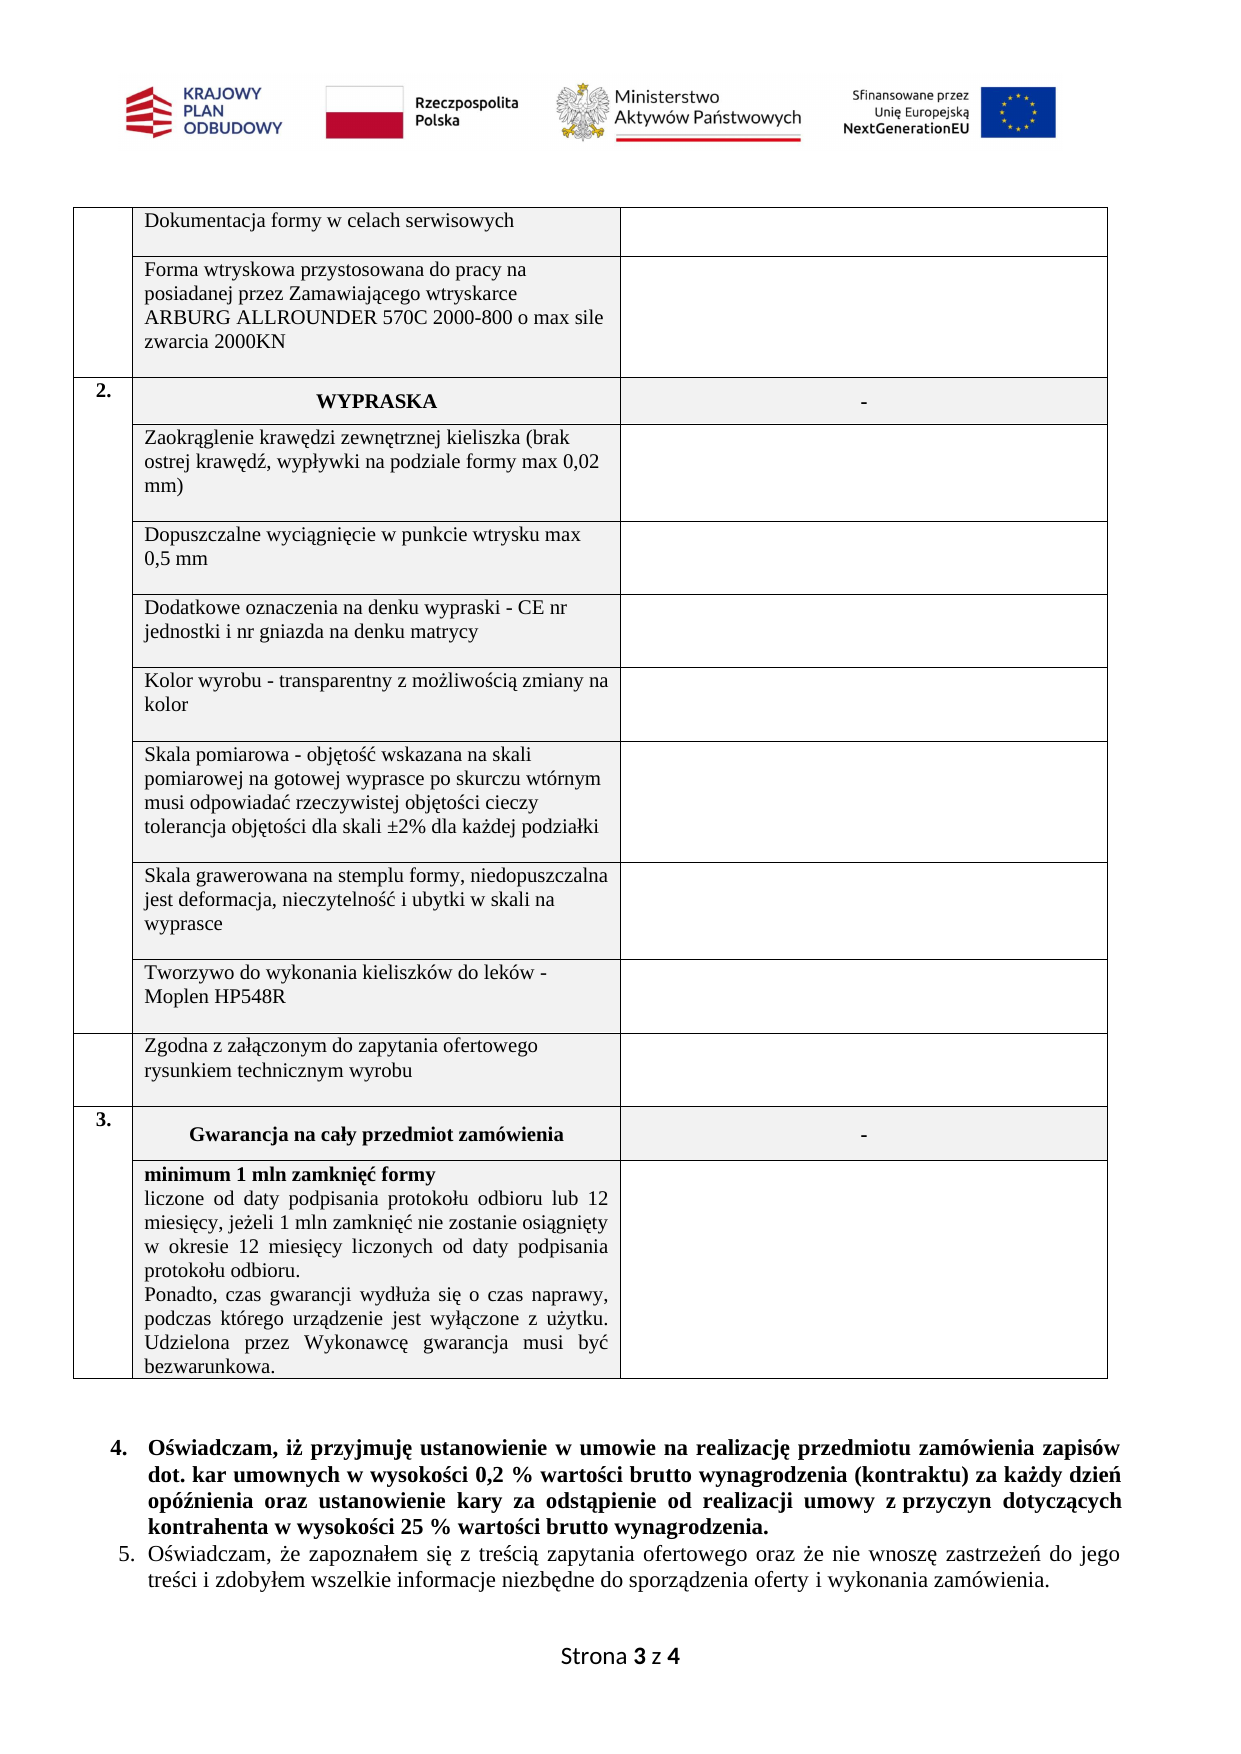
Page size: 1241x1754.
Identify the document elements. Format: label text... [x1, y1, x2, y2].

table_cell Kolor wyrobu - transparentny z możliwością zmiany na kolor [133, 668, 620, 741]
table_cell - [621, 378, 1107, 423]
table_cell Skala grawerowana na stemplu formy, niedopuszczalna jest deformacja, nieczytelność i ubytki w skali na wyprasce [133, 863, 620, 959]
table_cell 3. [74, 1107, 132, 1378]
table_cell [621, 257, 1107, 377]
table_cell - [621, 1107, 1107, 1160]
table_cell Zaokrąglenie krawędzi zewnętrznej kieliszka (brak ostrej krawędź, wypływki na podziale formy max 0,02 mm) [133, 425, 620, 521]
table_cell Tworzywo do wykonania kieliszków do leków -Moplen HP548R [133, 960, 620, 1032]
table_cell Dokumentacja formy w celach serwisowych [133, 208, 620, 256]
table_cell Dodatkowe oznaczenia na denku wypraski - CE nr jednostki i nr gniazda na denku matrycy [133, 595, 620, 667]
table_cell 2. [74, 378, 132, 1032]
table_cell Dopuszczalne wyciągnięcie w punkcie wtrysku max 0,5 mm [133, 522, 620, 594]
picture [118, 73, 1064, 151]
table_cell [621, 742, 1107, 862]
table_cell WYPRASKA [133, 378, 620, 423]
table_cell [621, 1161, 1107, 1378]
table_cell [621, 960, 1107, 1032]
table_cell [621, 425, 1107, 521]
table_cell Zgodna z załączonym do zapytania ofertowego rysunkiem technicznym wyrobu [133, 1034, 620, 1106]
table_cell minimum 1 mln zamknięć formy liczone od daty podpisania protokołu odbioru lub 12 miesięcy, jeżeli 1 mln zamknięć nie zostanie osiągnięty w okresie 12 miesięcy liczonych od daty podpisania protokołu odbioru. Ponadto, czas gwarancji wydłuża się o czas naprawy, podczas którego urządzenie jest wyłączone z użytku. Udzielona przez Wykonawcę gwarancja musi być bezwarunkowa. [133, 1161, 620, 1378]
list Oświadczam, iż przyjmuję ustanowienie w umowie na realizację przedmiotu zamówienia zapisów dot. kar umownych w wysokości 0,2 % wartości brutto wynagrodzenia (kontraktu) za każdy dzień opóźnienia oraz ustanowienie kary za odstąpienie od realizacji umowy z przyczyn dotyczących kontrahenta w wysokości 25 % wartości brutto wynagrodzenia. [110, 1434, 1122, 1540]
table_cell [621, 668, 1107, 741]
table_cell Gwarancja na cały przedmiot zamówienia [133, 1107, 620, 1160]
table_cell [74, 1034, 132, 1106]
table_cell Forma wtryskowa przystosowana do pracy na posiadanej przez Zamawiającego wtryskarce ARBURG ALLROUNDER 570C 2000-800 o max sile zwarcia 2000KN [133, 257, 620, 377]
table_cell [621, 522, 1107, 594]
table_cell [621, 863, 1107, 959]
table_cell [621, 1034, 1107, 1106]
table_cell [621, 595, 1107, 667]
table_cell [621, 208, 1107, 256]
table_cell Skala pomiarowa - objętość wskazana na skali pomiarowej na gotowej wyprasce po skurczu wtórnym musi odpowiadać rzeczywistej objętości cieczy tolerancja objętości dla skali ±2% dla każdej podziałki [133, 742, 620, 862]
list Oświadczam, że zapoznałem się z treścią zapytania ofertowego oraz że nie wnoszę zastrzeżeń do jego treści i zdobyłem wszelkie informacje niezbędne do sporządzenia oferty i wykonania zamówienia. [118, 1540, 1122, 1592]
